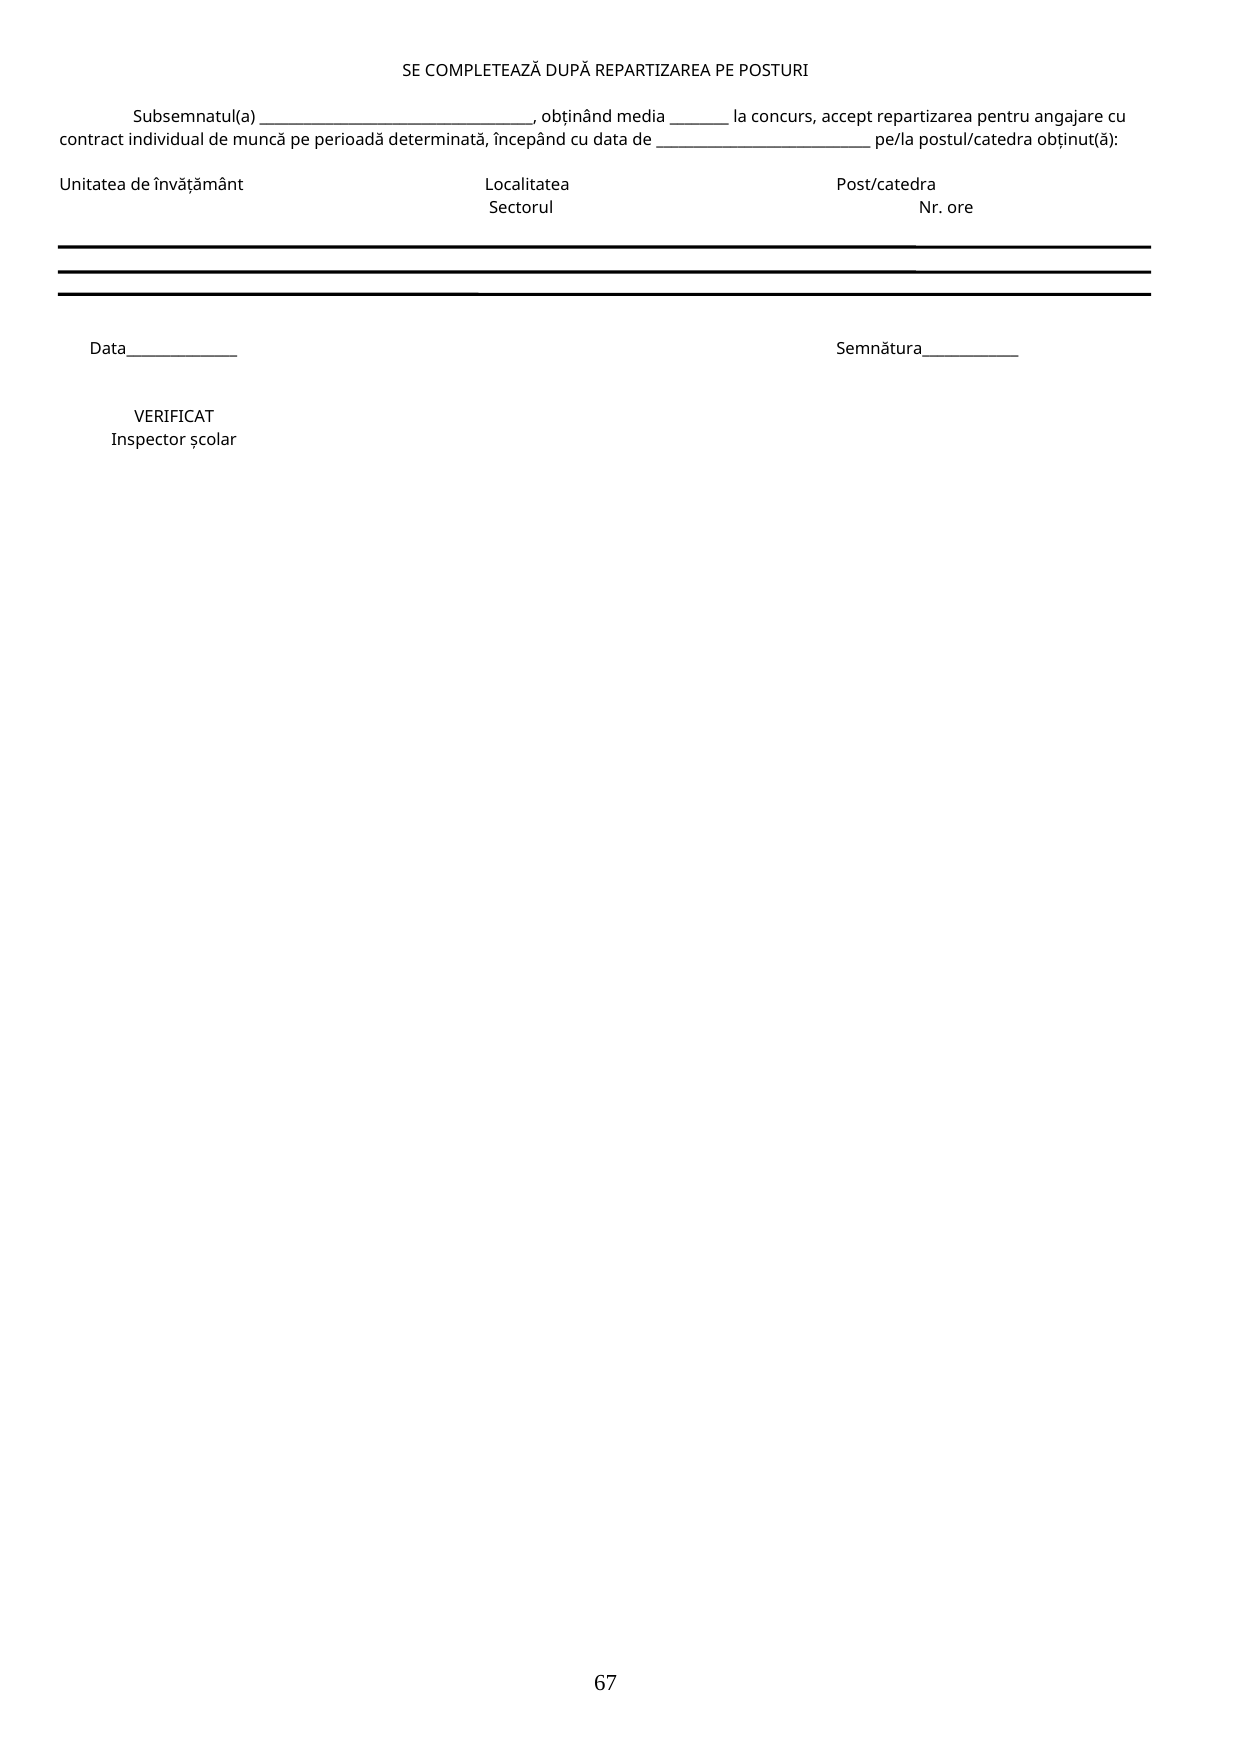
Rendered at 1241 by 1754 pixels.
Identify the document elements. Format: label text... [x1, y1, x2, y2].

text Inspector şcolar [59, 428, 1152, 450]
text Subsemnatul(a) _____________________________________, obţinând media ________ la concurs, accept repartizarea pentru angajare cu contract individual de muncă pe perioadă determinată, începând cu data de _____________________________ pe/la postul/catedra obţinut(ă): [59, 104, 1152, 150]
text Unitatea de învăţământ Localitatea Post/catedra [59, 173, 1152, 195]
text SE COMPLETEAZĂ DUPĂ REPARTIZAREA PE POSTURI [59, 59, 1152, 82]
text VERIFICAT [59, 405, 1152, 428]
text Sectorul Nr. ore [59, 195, 1152, 218]
text Data_______________ Semnătura_____________ [59, 337, 1152, 359]
